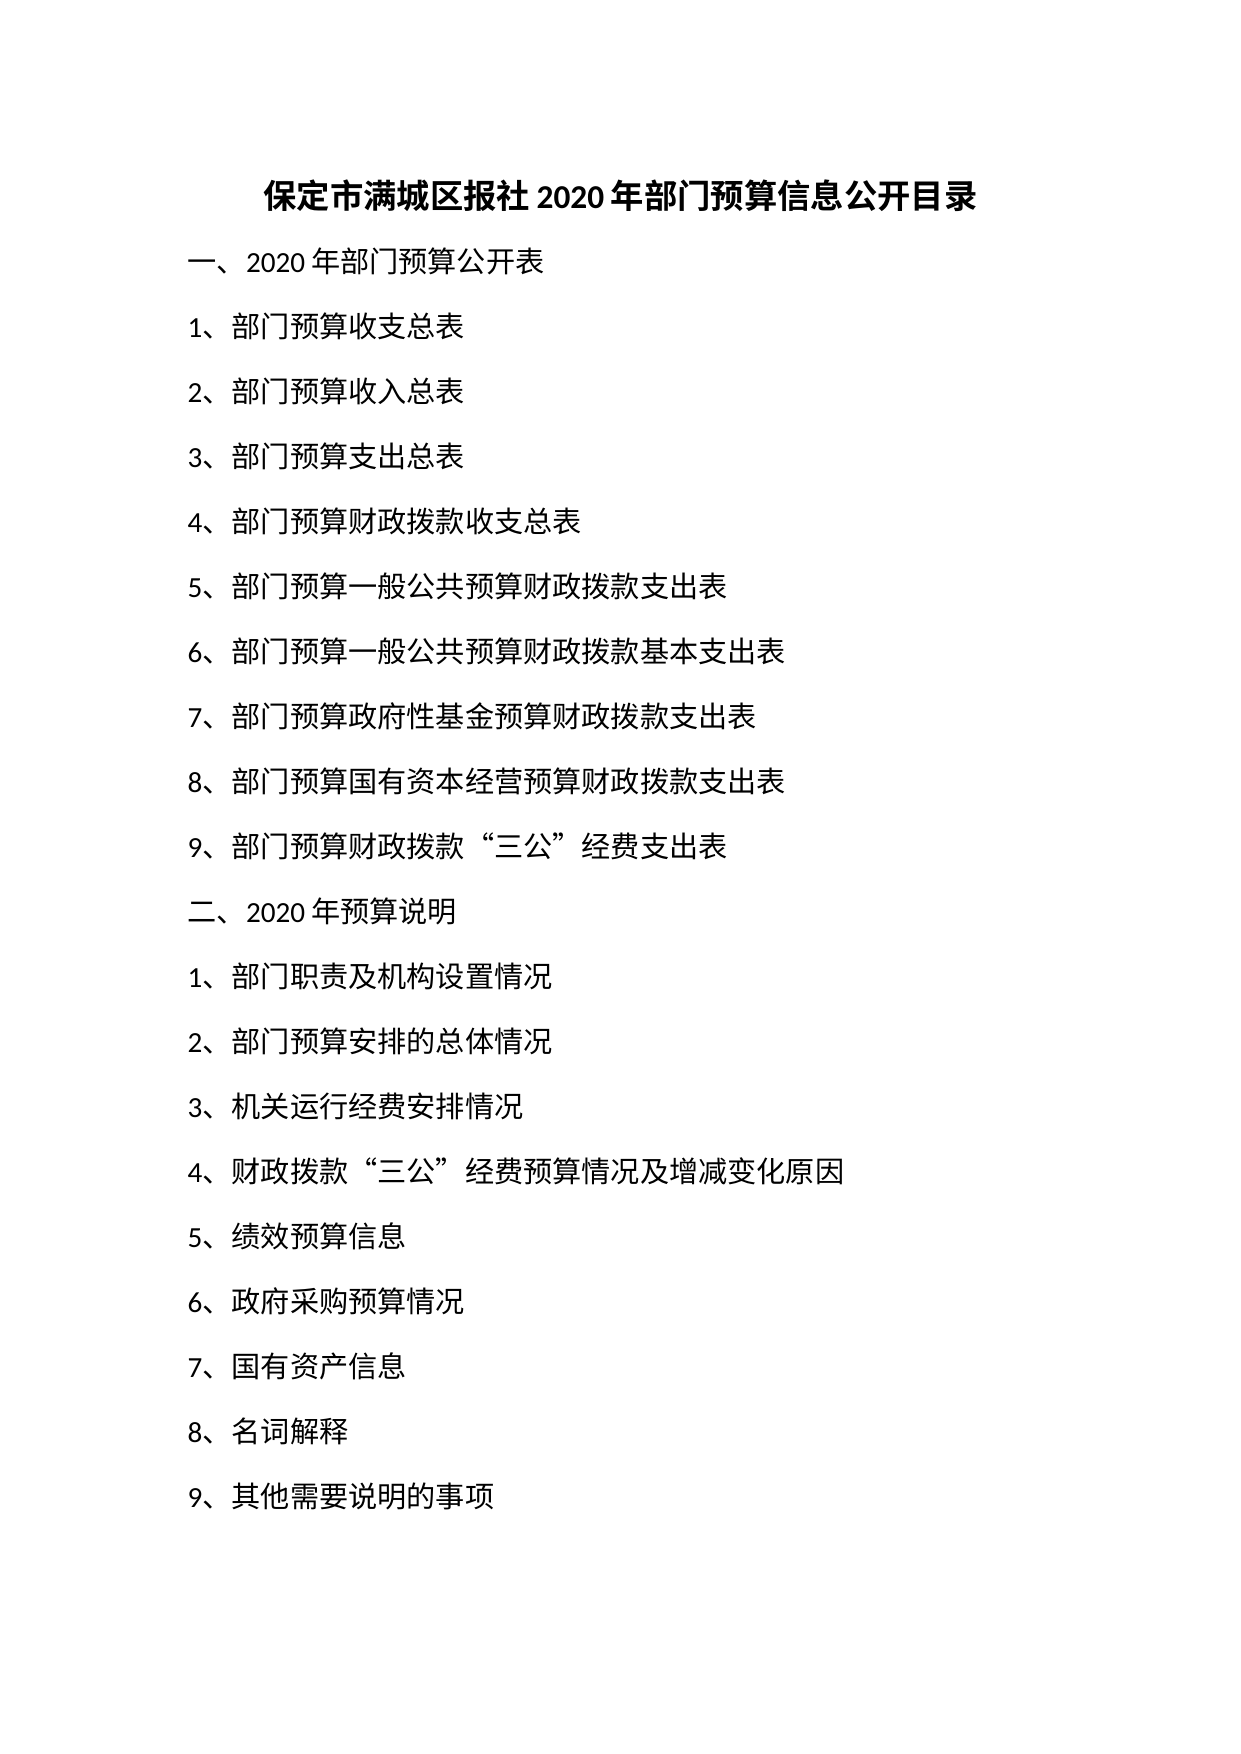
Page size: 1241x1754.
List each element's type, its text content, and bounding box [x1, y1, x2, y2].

list 部门预算政府性基金预算财政拨款支出表 [187, 682, 1053, 747]
list 部门预算安排的总体情况 [187, 1007, 1053, 1072]
list 名词解释 [187, 1397, 1053, 1462]
list 部门预算收入总表 [187, 357, 1053, 422]
list 部门预算支出总表 [187, 422, 1053, 487]
list 财政拨款“三公”经费预算情况及增减变化原因 [187, 1137, 1053, 1202]
list 部门预算一般公共预算财政拨款基本支出表 [187, 617, 1053, 682]
list 部门预算国有资本经营预算财政拨款支出表 [187, 747, 1053, 812]
list 其他需要说明的事项 [187, 1462, 1053, 1527]
list 部门预算财政拨款收支总表 [187, 487, 1053, 552]
text 一、2020年部门预算公开表 [187, 227, 1053, 292]
list 部门预算收支总表 [187, 292, 1053, 357]
list 政府采购预算情况 [187, 1267, 1053, 1332]
list 部门职责及机构设置情况 [187, 942, 1053, 1007]
list 绩效预算信息 [187, 1202, 1053, 1267]
list 国有资产信息 [187, 1332, 1053, 1397]
list 机关运行经费安排情况 [187, 1072, 1053, 1137]
list 部门预算财政拨款“三公”经费支出表 [187, 812, 1053, 877]
list 部门预算一般公共预算财政拨款支出表 [187, 552, 1053, 617]
text 二、2020年预算说明 [187, 877, 1053, 942]
text 保定市满城区报社2020年部门预算信息公开目录 [187, 162, 1053, 227]
